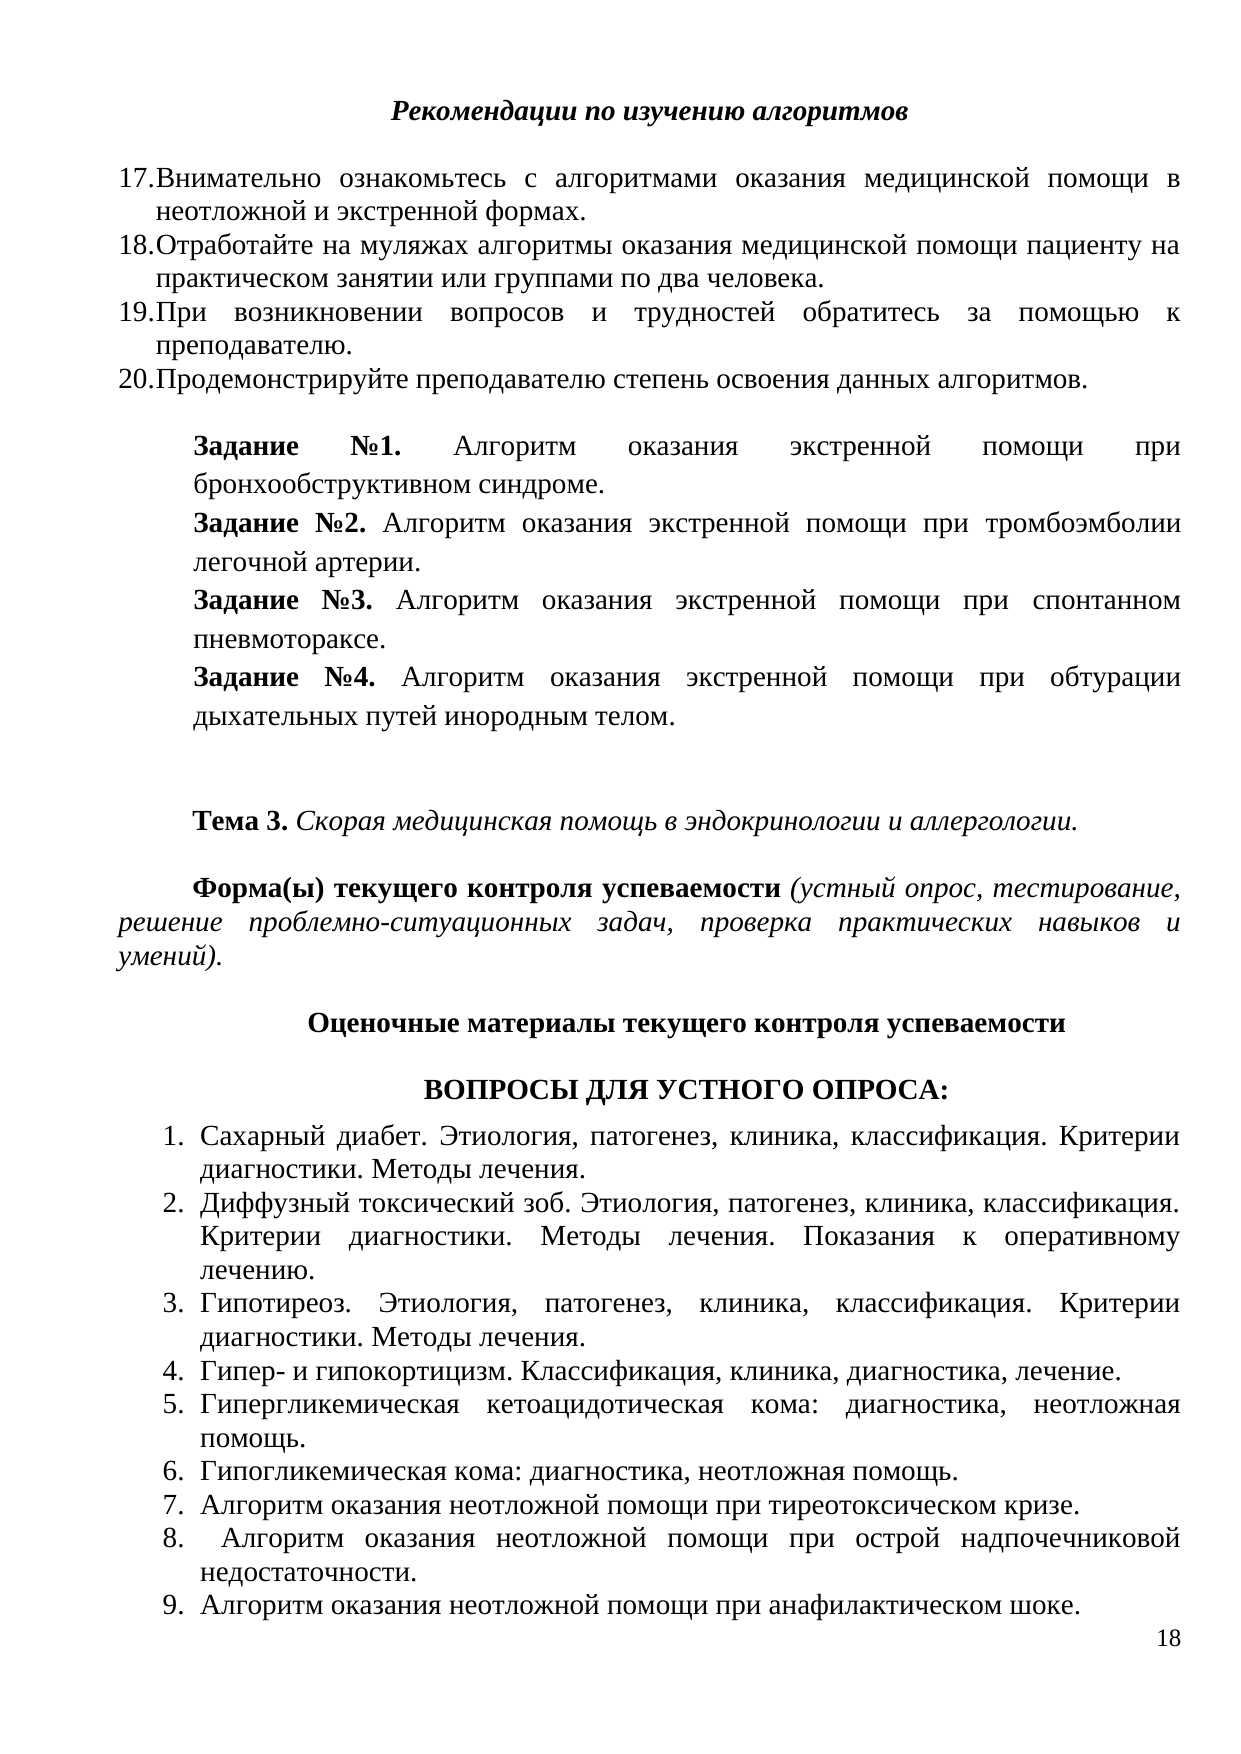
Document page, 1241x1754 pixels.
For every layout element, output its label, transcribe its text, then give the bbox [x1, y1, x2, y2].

list Алгоритм оказания неотложной помощи при анафилактическом шоке. [162, 1587, 1181, 1621]
list Гипогликемическая кома: диагностика, неотложная помощь. [162, 1453, 1181, 1487]
text Задание №1. Алгоритм оказания экстренной помощи при бронхообструктивном синдроме. [193, 428, 1181, 500]
list Внимательно ознакомьтесь с алгоритмами оказания медицинской помощи в неотложной и экстренной формах. [118, 160, 1181, 227]
list Сахарный диабет. Этиология, патогенез, клиника, классификация. Критерии диагностики. Методы лечения. [162, 1118, 1181, 1185]
text Рекомендации по изучению алгоритмов [118, 93, 1181, 126]
list Гипотиреоз. Этиология, патогенез, клиника, классификация. Критерии диагностики. Методы лечения. [162, 1286, 1181, 1353]
text Задание №3. Алгоритм оказания экстренной помощи при спонтанном пневмотораксе. [193, 582, 1181, 654]
list Гипергликемическая кетоацидотическая кома: диагностика, неотложная помощь. [162, 1386, 1181, 1453]
list Продемонстрируйте преподавателю степень освоения данных алгоритмов. [118, 361, 1181, 394]
text Тема 3. Скорая медицинская помощь в эндокринологии и аллергологии. [118, 803, 1181, 837]
list Алгоритм оказания неотложной помощи при тиреотоксическом кризе. [162, 1487, 1181, 1520]
text Оценочные материалы текущего контроля успеваемости [118, 1005, 1181, 1038]
text ВОПРОСЫ ДЛЯ УСТНОГО ОПРОСА: [118, 1072, 1181, 1105]
list Отработайте на муляжах алгоритмы оказания медицинской помощи пациенту на практическом занятии или группами по два человека. [118, 227, 1181, 294]
list Алгоритм оказания неотложной помощи при острой надпочечниковой недостаточности. [162, 1520, 1181, 1587]
list Гипер- и гипокортицизм. Классификация, клиника, диагностика, лечение. [162, 1353, 1181, 1386]
text Задание №2. Алгоритм оказания экстренной помощи при тромбоэмболии легочной артерии. [193, 505, 1181, 577]
text Задание №4. Алгоритм оказания экстренной помощи при обтурации дыхательных путей инородным телом. [193, 659, 1181, 731]
list Диффузный токсический зоб. Этиология, патогенез, клиника, классификация. Критерии диагностики. Методы лечения. Показания к оперативному лечению. [162, 1185, 1181, 1286]
list При возникновении вопросов и трудностей обратитесь за помощью к преподавателю. [118, 294, 1181, 361]
text Форма(ы) текущего контроля успеваемости (устный опрос, тестирование, решение проблемно-ситуационных задач, проверка практических навыков и умений). [118, 871, 1181, 971]
